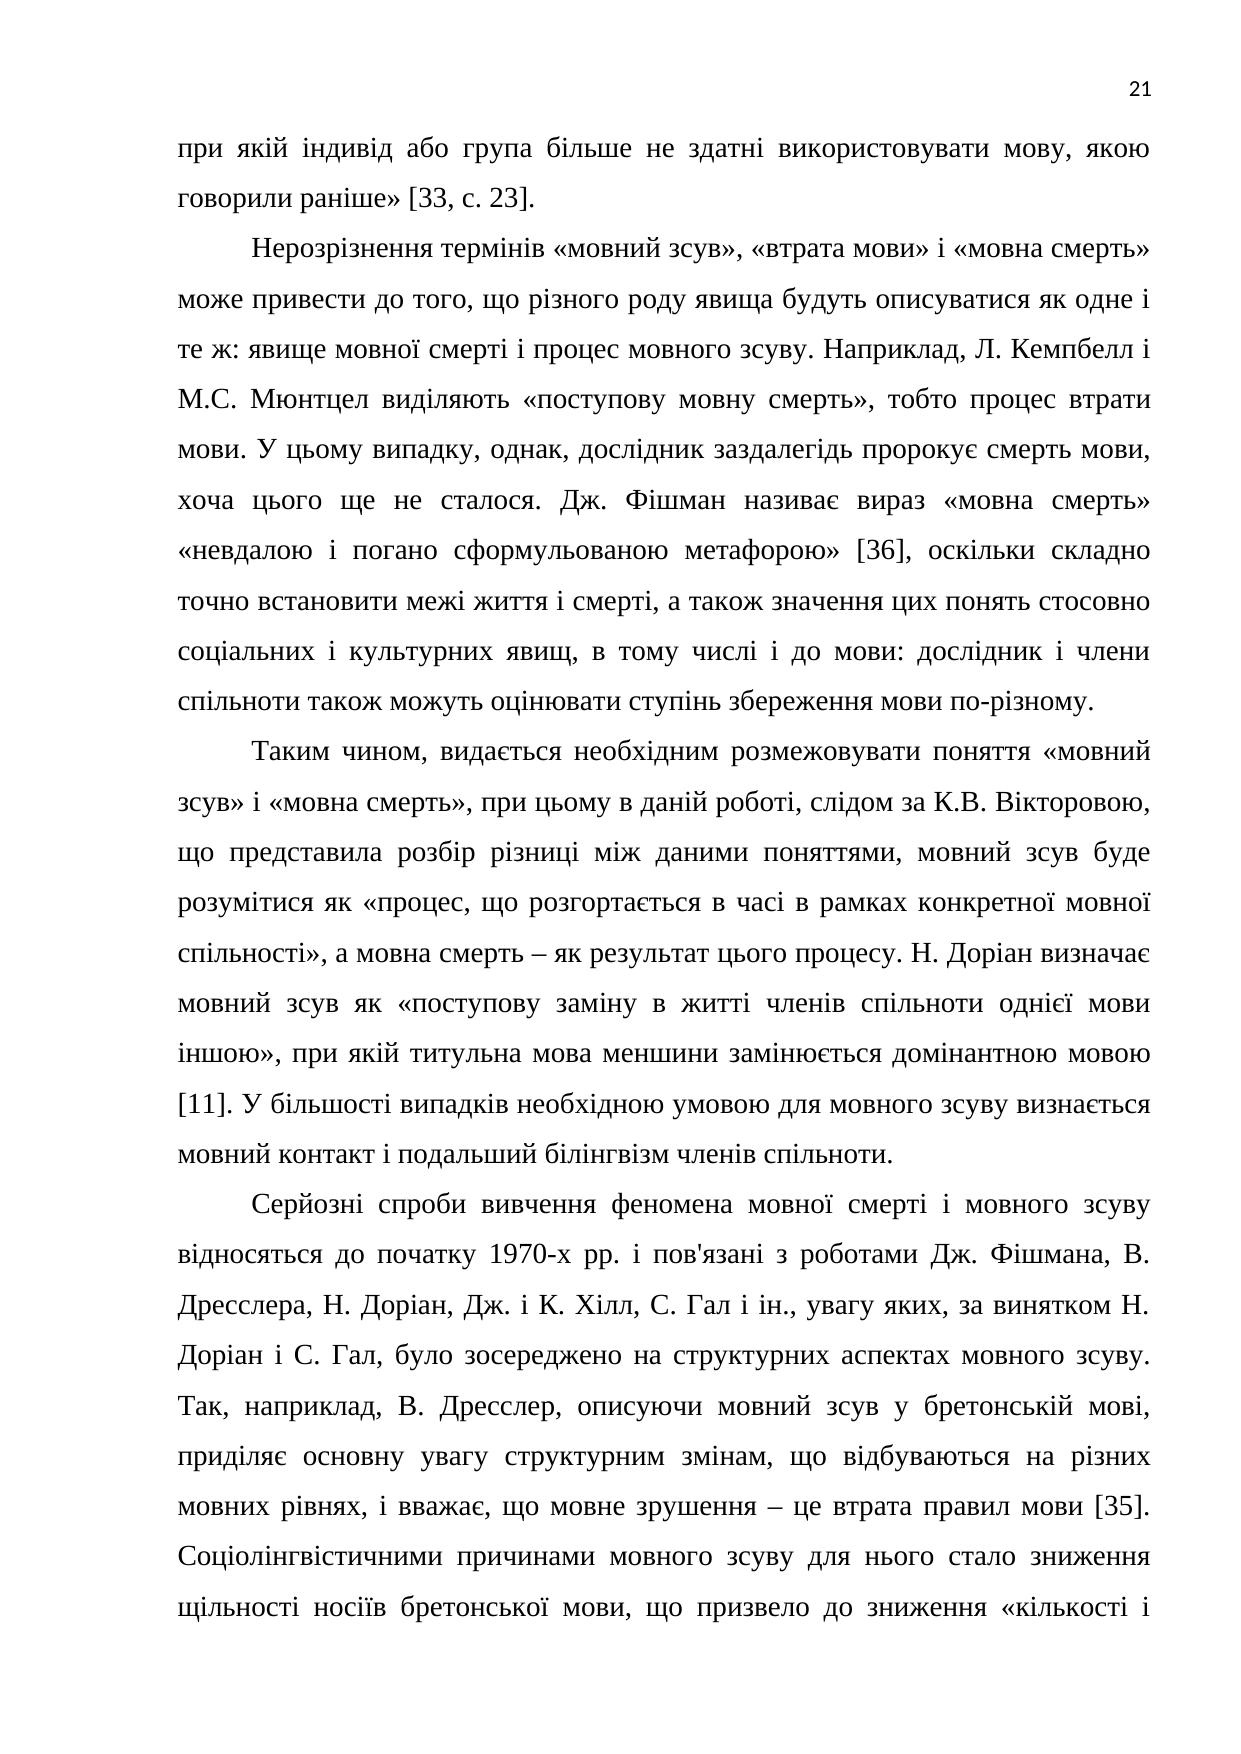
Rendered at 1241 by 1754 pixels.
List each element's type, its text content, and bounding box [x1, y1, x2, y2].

text Таким чином, видається необхідним розмежовувати поняття «мовний зсув» і «мовна смерть», при цьому в даній роботі, слідом за К.В. Вікторовою, що представила розбір різниці між даними поняттями, мовний зсув буде розумітися як «процес, що розгортається в часі в рамках конкретної мовної спільності», а мовна смерть – як результат цього процесу. Н. Доріан визначає мовний зсув як «поступову заміну в житті членів спільноти однієї мови іншою», при якій титульна мова меншини замінюється домінантною мовою [11]. У більшості випадків необхідною умовою для мовного зсуву визнається мовний контакт і подальший білінгвізм членів спільноти. [177, 733, 1152, 1169]
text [177, 130, 1152, 214]
text Нерозрізнення термінів «мовний зсув», «втрата мови» і «мовна смерть» може привести до того, що різного роду явища будуть описуватися як одне і те ж: явище мовної смерті і процес мовного зсуву. Наприклад, Л. Кемпбелл і М.С. Мюнтцел виділяють «поступову мовну смерть», тобто процес втрати мови. У цьому випадку, однак, дослідник заздалегідь пророкує смерть мови, хоча цього ще не сталося. Дж. Фішман називає вираз «мовна смерть» «невдалою і погано сформульованою метафорою» [36], оскільки складно точно встановити межі життя і смерті, а також значення цих понять стосовно соціальних і культурних явищ, в тому числі і до мови: дослідник і члени спільноти також можуть оцінювати ступінь збереження мови по-різному. [177, 230, 1152, 717]
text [177, 1186, 1152, 1622]
